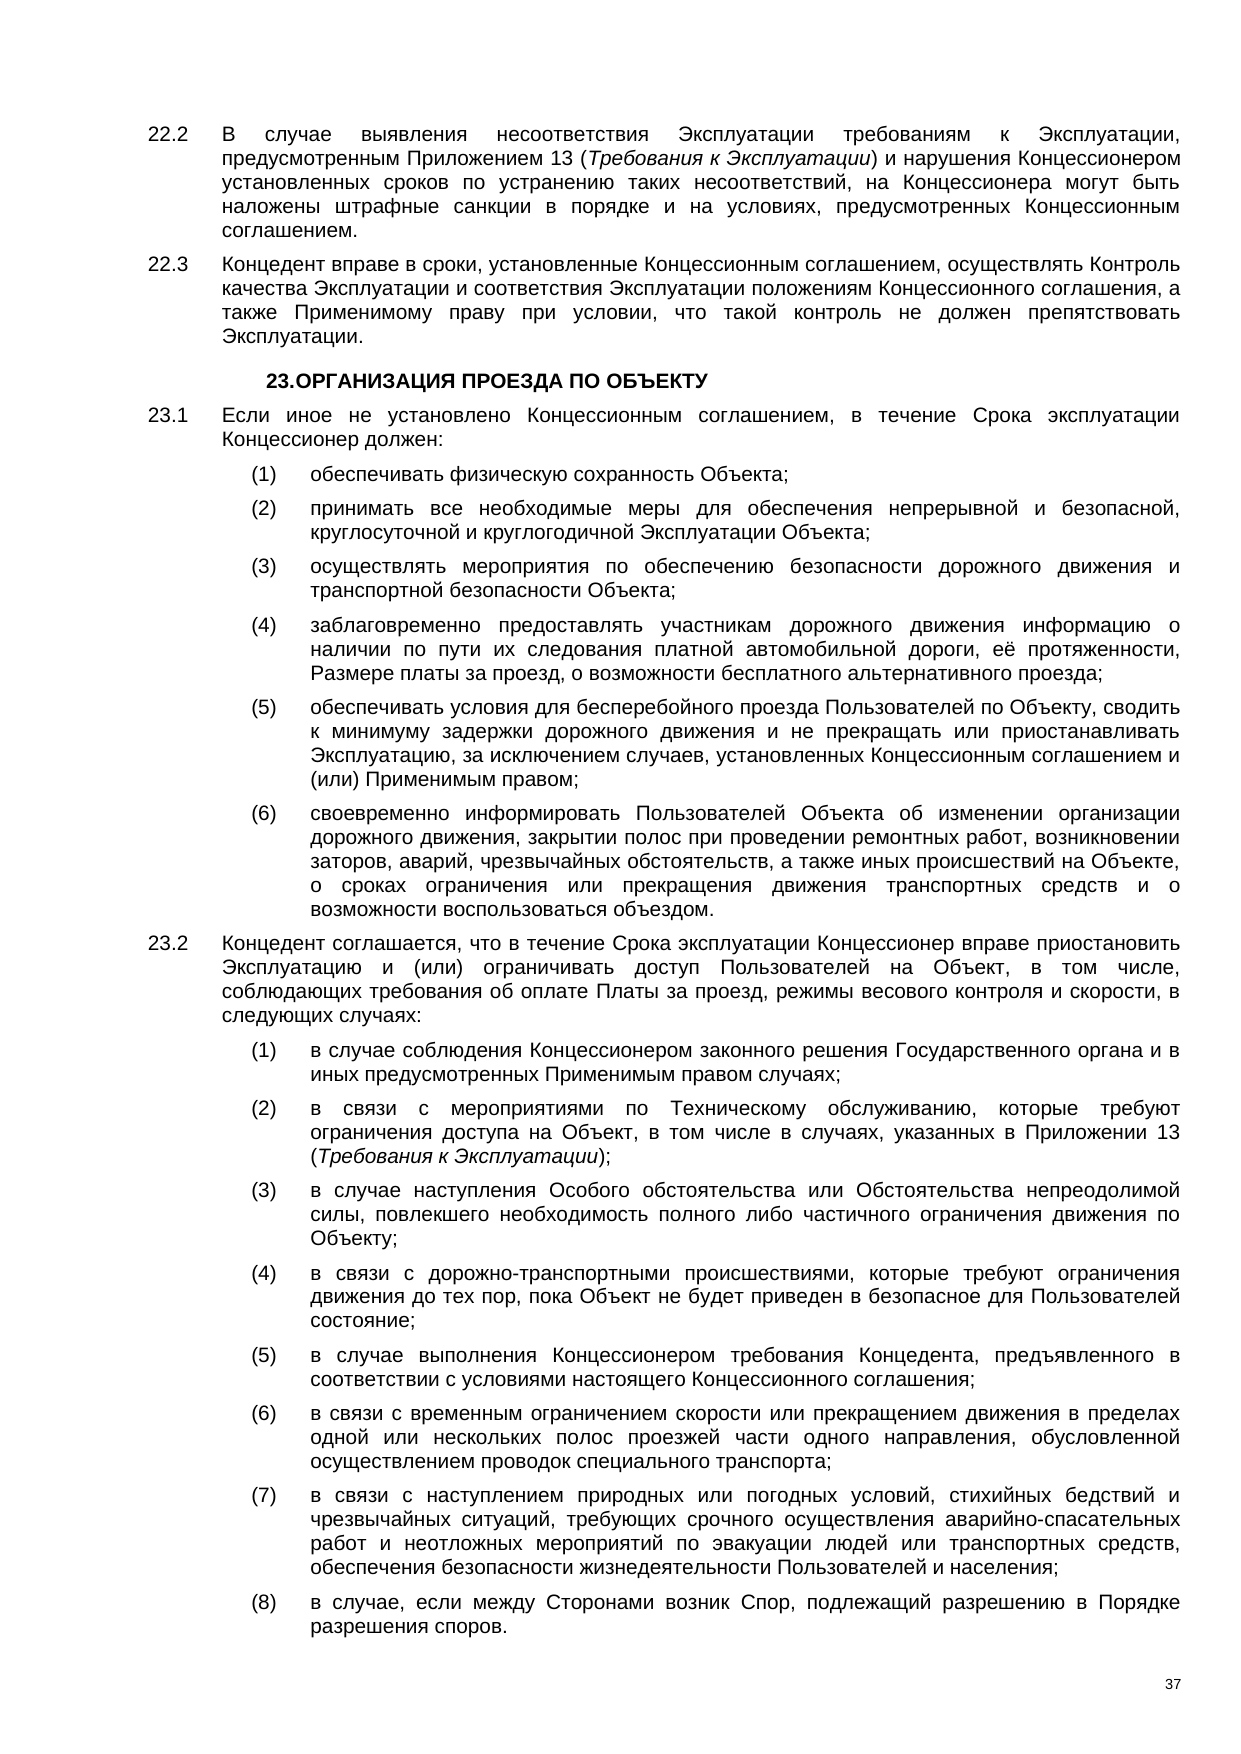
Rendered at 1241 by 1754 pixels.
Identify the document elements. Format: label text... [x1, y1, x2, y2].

text осуществлять мероприятия по обеспечению безопасности дорожного движения и транспортной безопасности Объекта; [251, 554, 1181, 602]
text в случае наступления Особого обстоятельства или Обстоятельства непреодолимой силы, повлекшего необходимость полного либо частичного ограничения движения по Объекту; [251, 1178, 1181, 1250]
text заблаговременно предоставлять участникам дорожного движения информацию о наличии по пути их следования платной автомобильной дороги, её протяженности, Размере платы за проезд, о возможности бесплатного альтернативного проезда; [251, 612, 1181, 684]
subtitle Организация проезда по ОбъектУ [266, 369, 1181, 393]
text Концедент вправе в сроки, установленные Концессионным соглашением, осуществлять Контроль качества Эксплуатации и соответствия Эксплуатации положениям Концессионного соглашения, а также Применимому праву при условии, что такой контроль не должен препятствовать Эксплуатации. [148, 252, 1181, 348]
text в связи с дорожно-транспортными происшествиями, которые требуют ограничения движения до тех пор, пока Объект не будет приведен в безопасное для Пользователей состояние; [251, 1260, 1181, 1332]
text в случае, если между Сторонами возник Спор, подлежащий разрешению в Порядке разрешения споров. [251, 1589, 1181, 1637]
text Концедент соглашается, что в течение Срока эксплуатации Концессионер вправе приостановить Эксплуатацию и (или) ограничивать доступ Пользователей на Объект, в том числе, соблюдающих требования об оплате Платы за проезд, режимы весового контроля и скорости, в следующих случаях: [148, 931, 1181, 1027]
text своевременно информировать Пользователей Объекта об изменении организации дорожного движения, закрытии полос при проведении ремонтных работ, возникновении заторов, аварий, чрезвычайных обстоятельств, а также иных происшествий на Объекте, о сроках ограничения или прекращения движения транспортных средств и о возможности воспользоваться объездом. [251, 801, 1181, 921]
text В случае выявления несоответствия Эксплуатации требованиям к Эксплуатации, предусмотренным Приложением 13 (Требования к Эксплуатации) и нарушения Концессионером установленных сроков по устранению таких несоответствий, на Концессионера могут быть наложены штрафные санкции в порядке и на условиях, предусмотренных Концессионным соглашением. [148, 122, 1181, 242]
text принимать все необходимые меры для обеспечения непрерывной и безопасной, круглосуточной и круглогодичной Эксплуатации Объекта; [251, 496, 1181, 544]
text в связи с временным ограничением скорости или прекращением движения в пределах одной или нескольких полос проезжей части одного направления, обусловленной осуществлением проводок специального транспорта; [251, 1401, 1181, 1473]
text Если иное не установлено Концессионным соглашением, в течение Срока эксплуатации Концессионер должен: [148, 403, 1181, 451]
text в случае соблюдения Концессионером законного решения Государственного органа и в иных предусмотренных Применимым правом случаях; [251, 1037, 1181, 1085]
text в связи с наступлением природных или погодных условий, стихийных бедствий и чрезвычайных ситуаций, требующих срочного осуществления аварийно-спасательных работ и неотложных мероприятий по эвакуации людей или транспортных средств, обеспечения безопасности жизнедеятельности Пользователей и населения; [251, 1483, 1181, 1579]
text в связи с мероприятиями по Техническому обслуживанию, которые требуют ограничения доступа на Объект, в том числе в случаях, указанных в Приложении 13 (Требования к Эксплуатации); [251, 1096, 1181, 1168]
text обеспечивать условия для бесперебойного проезда Пользователей по Объекту, сводить к минимуму задержки дорожного движения и не прекращать или приостанавливать Эксплуатацию, за исключением случаев, установленных Концессионным соглашением и (или) Применимым правом; [251, 695, 1181, 791]
text в случае выполнения Концессионером требования Концедента, предъявленного в соответствии с условиями настоящего Концессионного соглашения; [251, 1343, 1181, 1391]
text обеспечивать физическую сохранность Объекта; [251, 461, 1181, 485]
